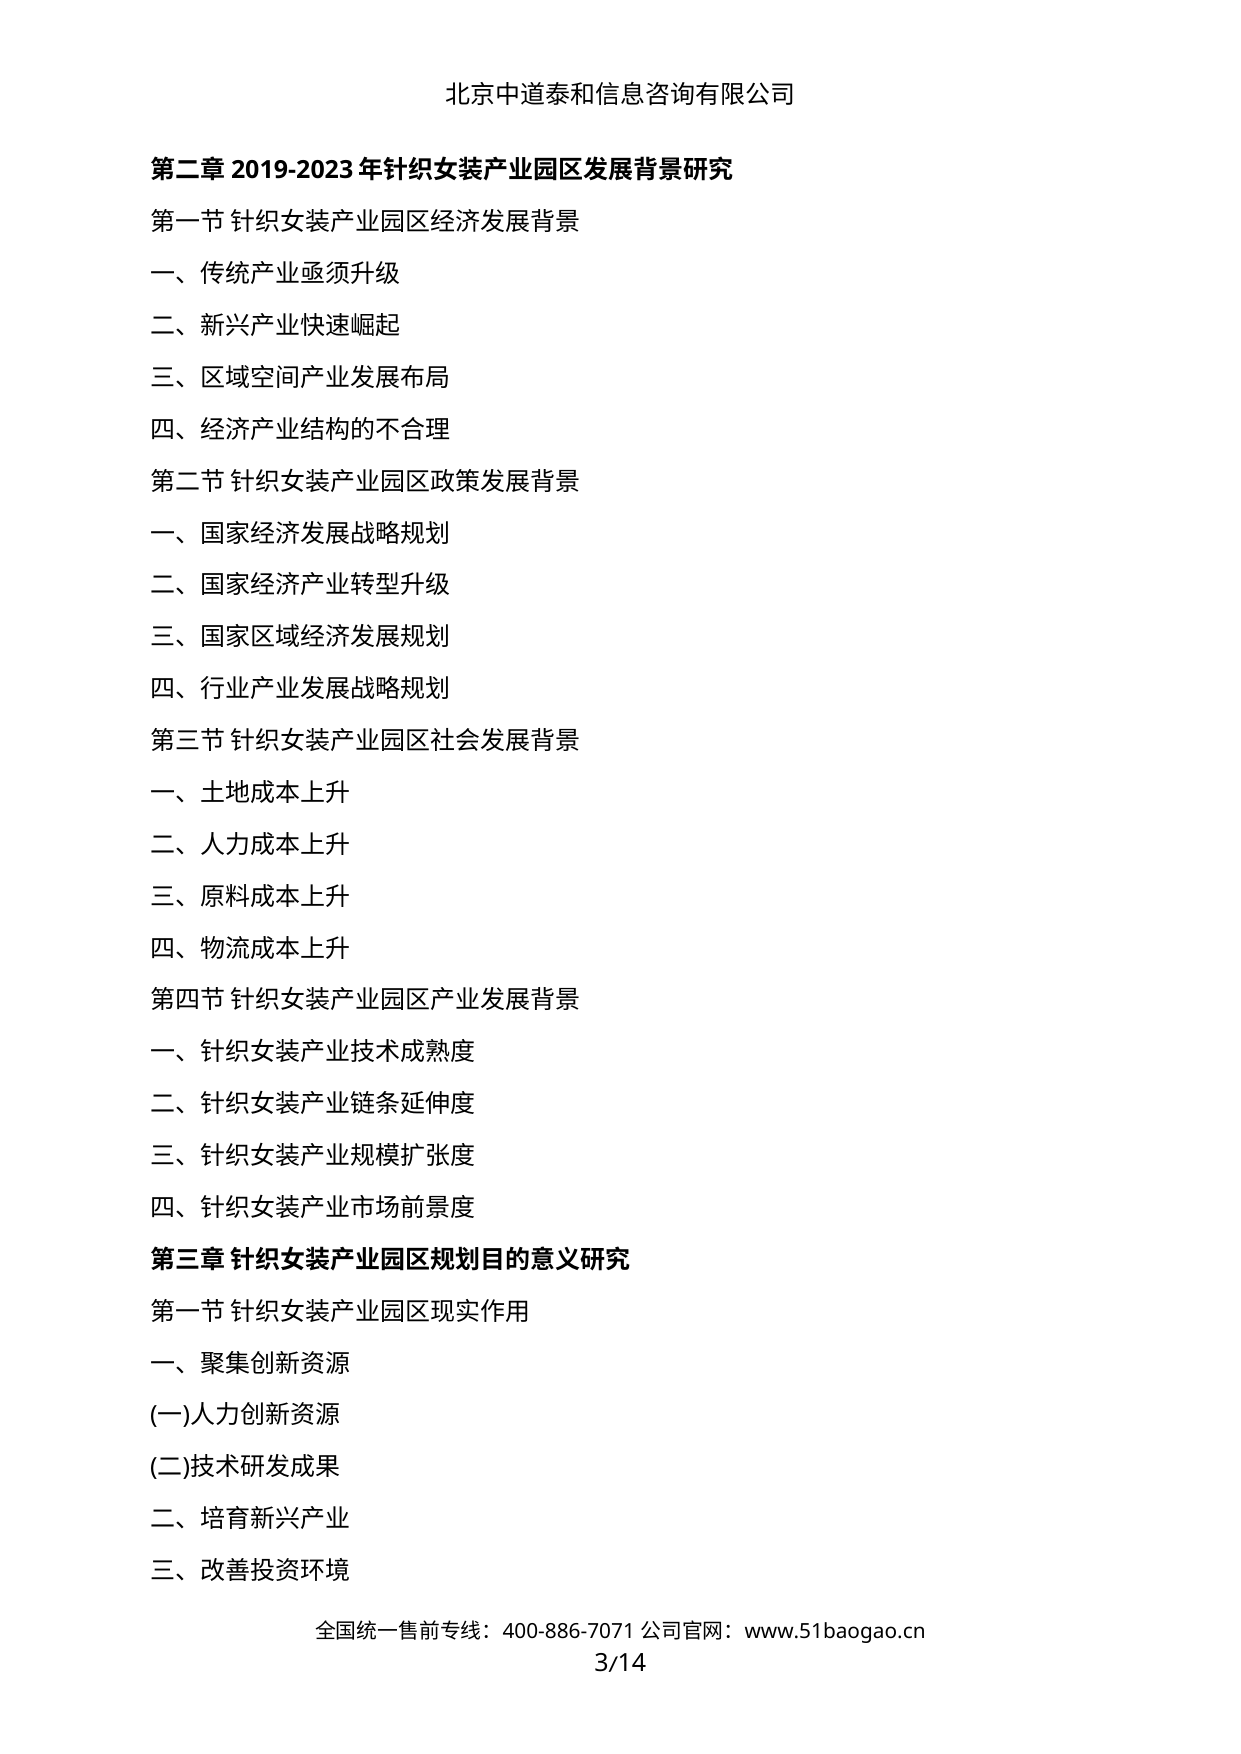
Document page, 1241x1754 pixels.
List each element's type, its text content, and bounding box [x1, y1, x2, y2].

text 三、针织女装产业规模扩张度 [150, 1136, 1090, 1172]
text 二、人力成本上升 [150, 824, 1090, 861]
text 四、针织女装产业市场前景度 [150, 1187, 1090, 1224]
text 二、针织女装产业链条延伸度 [150, 1084, 1090, 1120]
text 四、行业产业发展战略规划 [150, 669, 1090, 705]
text 第一节 针织女装产业园区现实作用 [150, 1291, 1090, 1327]
text 三、改善投资环境 [150, 1551, 1090, 1587]
text 第一节 针织女装产业园区经济发展背景 [150, 202, 1090, 238]
text 二、培育新兴产业 [150, 1499, 1090, 1535]
text 一、土地成本上升 [150, 772, 1090, 809]
text 第三章 针织女装产业园区规划目的意义研究 [150, 1239, 1090, 1276]
text 三、原料成本上升 [150, 876, 1090, 912]
text 二、新兴产业快速崛起 [150, 306, 1090, 342]
text 一、针织女装产业技术成熟度 [150, 1032, 1090, 1068]
text 三、区域空间产业发展布局 [150, 357, 1090, 394]
text 第二章 2019-2023年针织女装产业园区发展背景研究 [150, 150, 1090, 186]
text 第三节 针织女装产业园区社会发展背景 [150, 721, 1090, 757]
text 三、国家区域经济发展规划 [150, 617, 1090, 653]
text 四、经济产业结构的不合理 [150, 409, 1090, 446]
text 一、聚集创新资源 [150, 1343, 1090, 1379]
text 第四节 针织女装产业园区产业发展背景 [150, 980, 1090, 1016]
text 二、国家经济产业转型升级 [150, 565, 1090, 601]
text (一)人力创新资源 [150, 1395, 1090, 1431]
text 一、传统产业亟须升级 [150, 254, 1090, 290]
text 一、国家经济发展战略规划 [150, 513, 1090, 549]
text 四、物流成本上升 [150, 928, 1090, 964]
text (二)技术研发成果 [150, 1447, 1090, 1483]
text 第二节 针织女装产业园区政策发展背景 [150, 461, 1090, 497]
